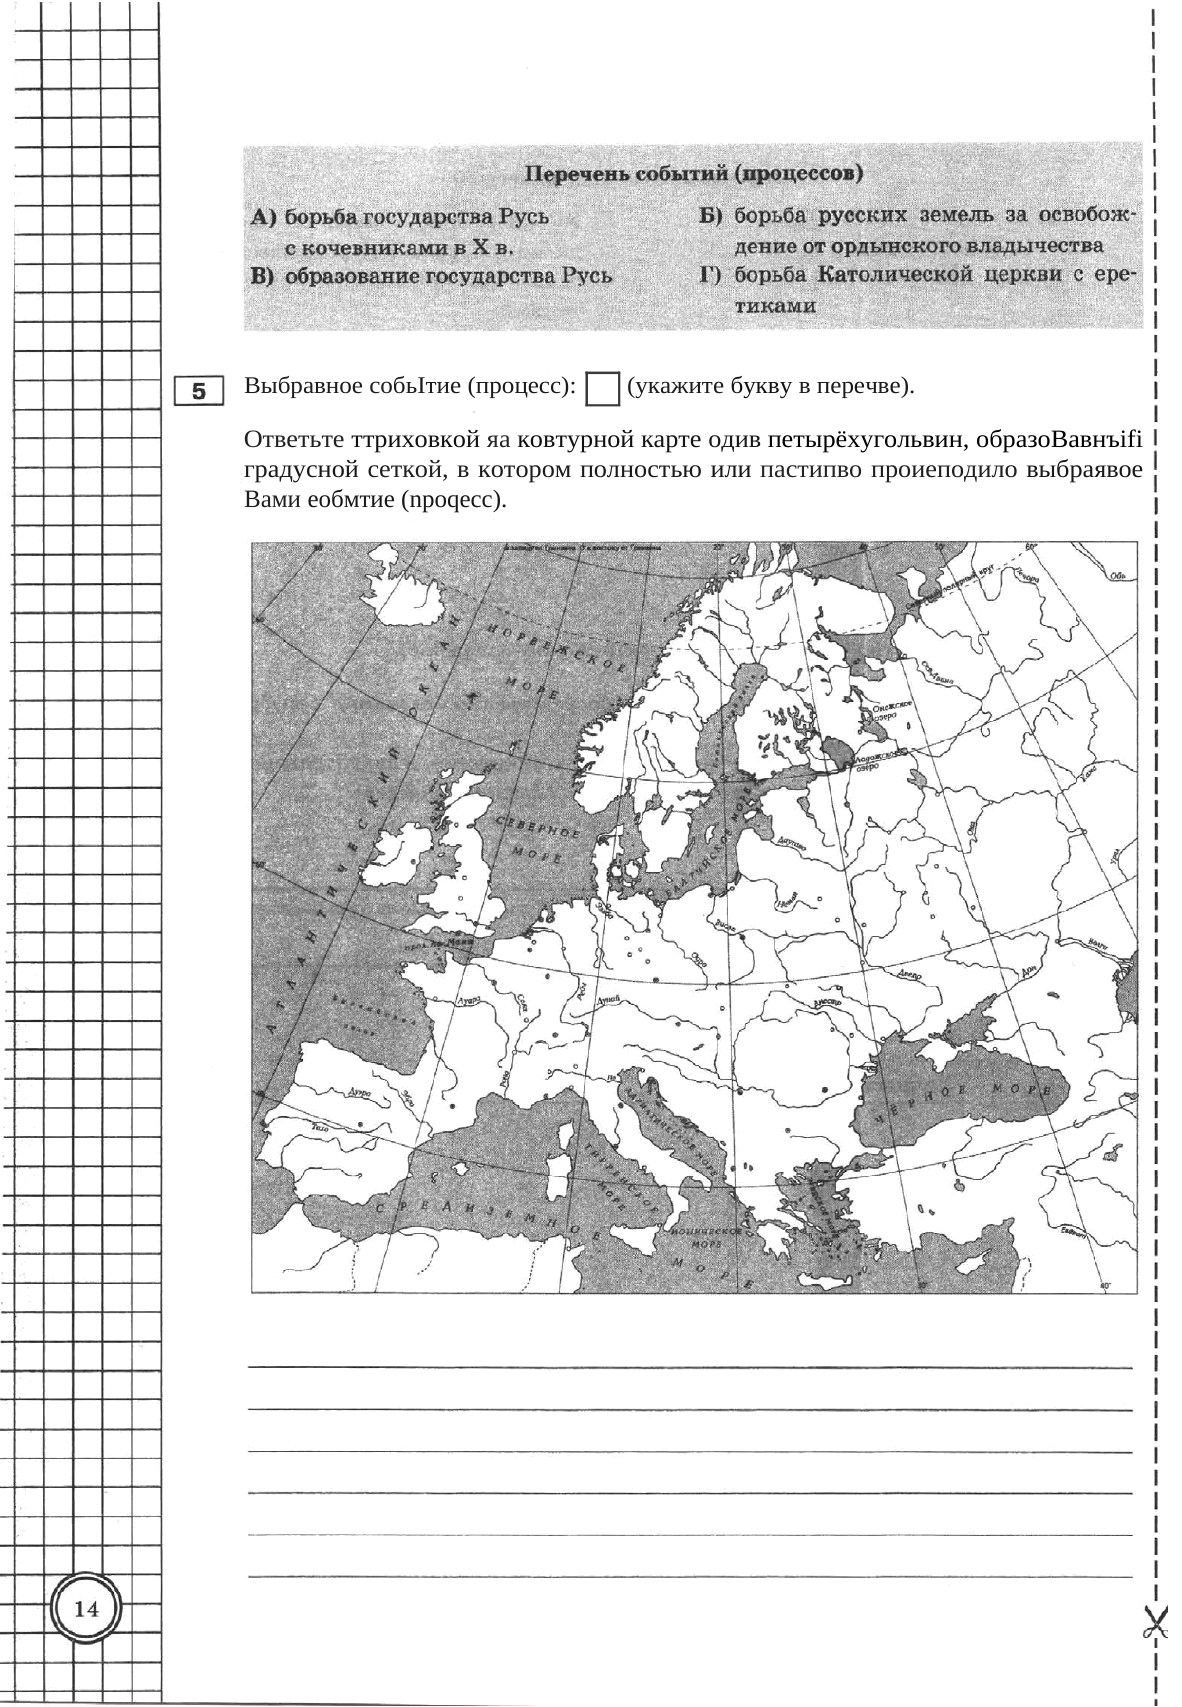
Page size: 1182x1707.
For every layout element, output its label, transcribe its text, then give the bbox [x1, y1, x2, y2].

text Выбравное собьІтие (процесс): (укажите букву в перечве). [244, 371, 1154, 398]
subtitle Ответьте ттриховкой яа ковтурной карте одив петырёхугольвин, образоВавнъіfі градусной сеткой, в котором полностью или пастипво проиеподило выбраявое Вами еобмтие (npoqecc). [243, 424, 1144, 512]
picture [0, 2, 1168, 1706]
